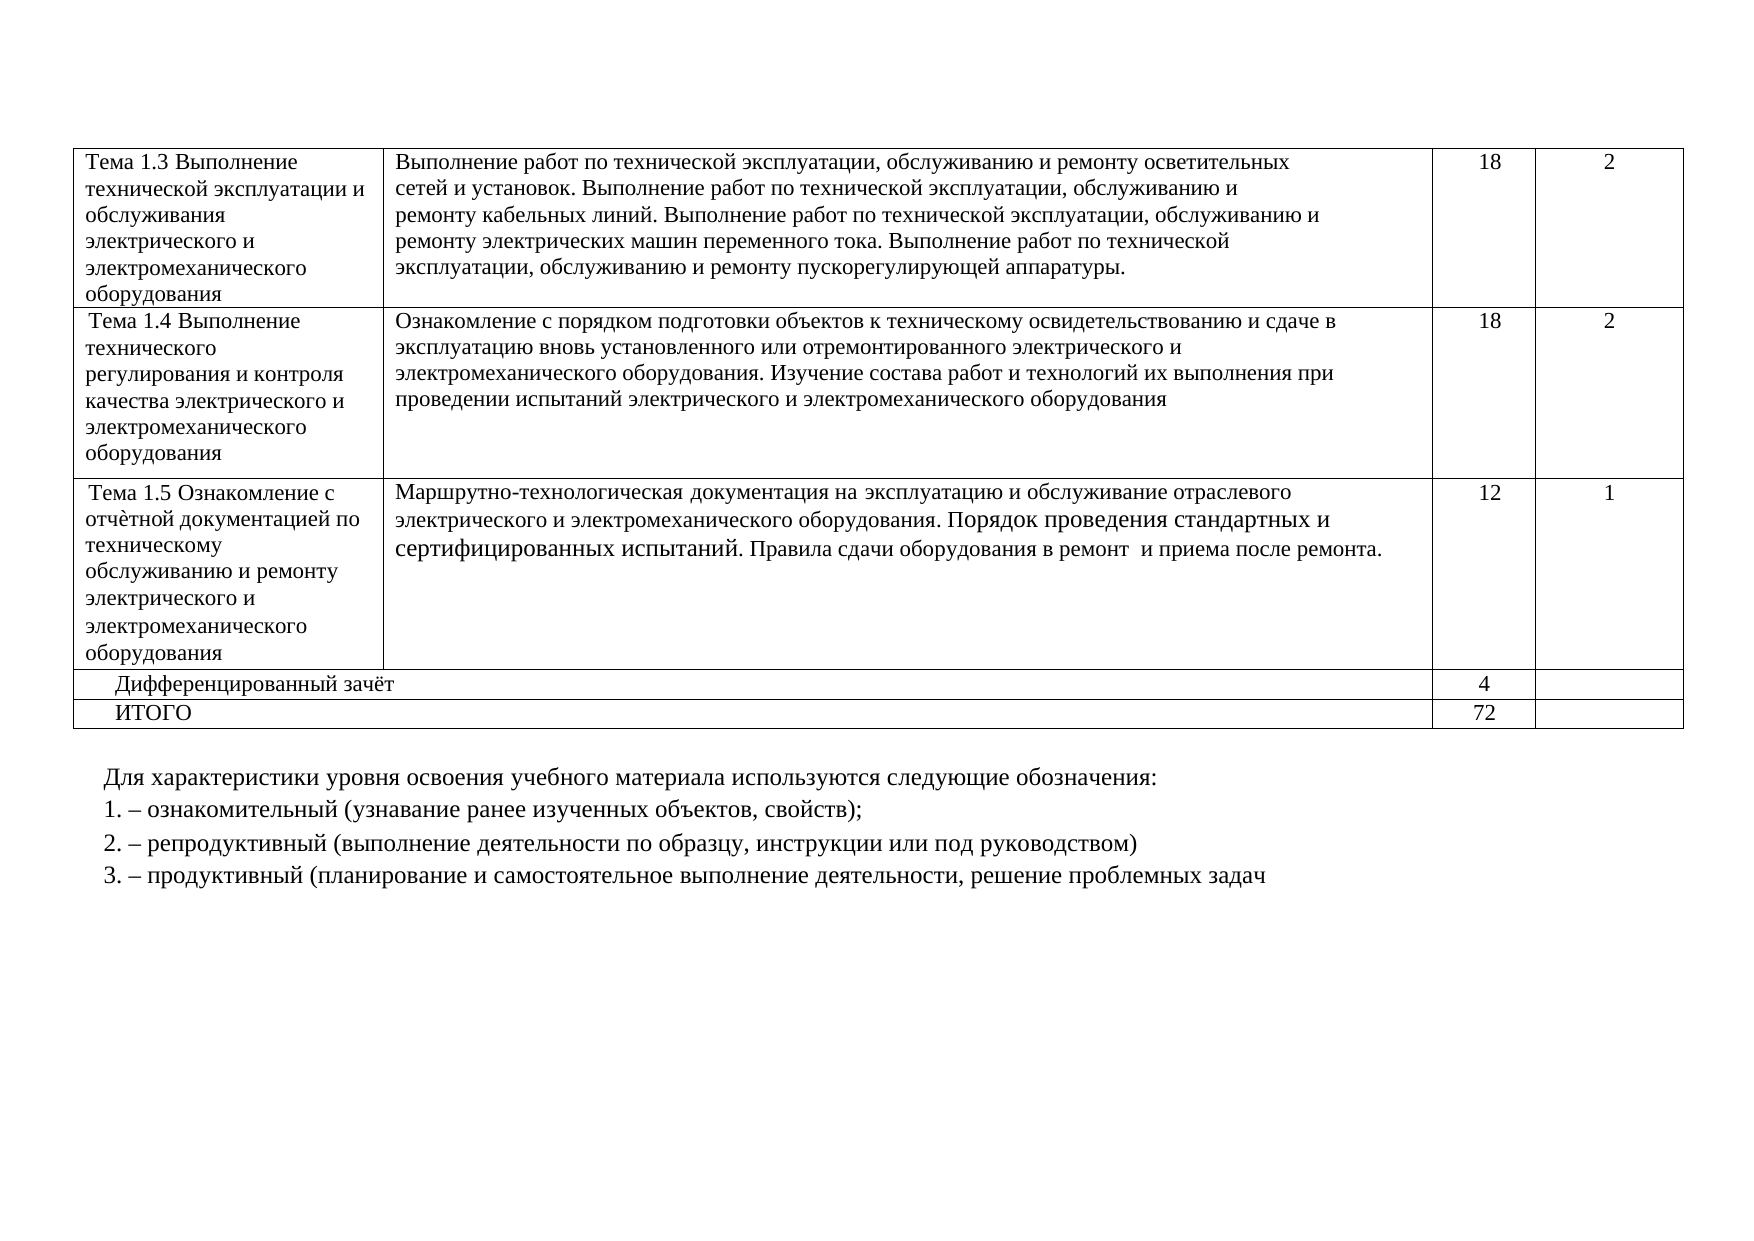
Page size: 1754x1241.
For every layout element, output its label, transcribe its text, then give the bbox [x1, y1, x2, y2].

table_cell 1 [1536, 479, 1683, 669]
table_cell 18 [1433, 149, 1535, 307]
table_cell 12 [1433, 479, 1535, 669]
table_cell 72 [1433, 700, 1535, 728]
text Для характеристики уровня освоения учебного материала используются следующие обозначения: 1. – ознакомительный (узнавание ранее изученных объектов, свойств); [103, 762, 1159, 823]
text 3. – продуктивный (планирование и самостоятельное выполнение деятельности, решение проблемных задач [103, 860, 1686, 889]
table_cell 4 [1433, 670, 1535, 698]
table_cell Маршрутно-технологическая документация на эксплуатацию и обслуживание отраслевого электрического и электромеханического оборудования. Порядок проведения стандартных и сертифицированных испытаний. Правила сдачи оборудования в ремонт и приема после ремонта. [384, 479, 1432, 669]
table_cell ИТОГО [74, 700, 1432, 728]
table_cell Тема 1.3 Выполнение технической эксплуатации и обслуживания электрического и электромеханического оборудования [74, 149, 383, 307]
table_cell Дифференцированный зачёт [74, 670, 1432, 698]
table_cell [1536, 670, 1683, 698]
table_cell Тема 1.4 Выполнение технического регулирования и контроля качества электрического и электромеханического оборудования [74, 308, 383, 477]
table_cell Выполнение работ по технической эксплуатации, обслуживанию и ремонту осветительных сетей и установок. Выполнение работ по технической эксплуатации, обслуживанию и ремонту кабельных линий. Выполнение работ по технической эксплуатации, обслуживанию и ремонту электрических машин переменного тока. Выполнение работ по технической эксплуатации, обслуживанию и ремонту пускорегулирующей аппаратуры. [384, 149, 1432, 307]
table_cell 2 [1536, 149, 1683, 307]
table_cell Ознакомление с порядком подготовки объектов к техническому освидетельствованию и сдаче в эксплуатацию вновь установленного или отремонтированного электрического и электромеханического оборудования. Изучение состава работ и технологий их выполнения при проведении испытаний электрического и электромеханического оборудования [384, 308, 1432, 477]
table_cell [1536, 700, 1683, 728]
table_cell 18 [1433, 308, 1535, 477]
table_cell 2 [1536, 308, 1683, 477]
text 2. – репродуктивный (выполнение деятельности по образцу, инструкции или под руководством) [103, 828, 1686, 856]
table_cell Тема 1.5 Ознакомление с отчѐтной документацией по техническому обслуживанию и ремонту электрического и электромеханического оборудования [74, 479, 383, 669]
